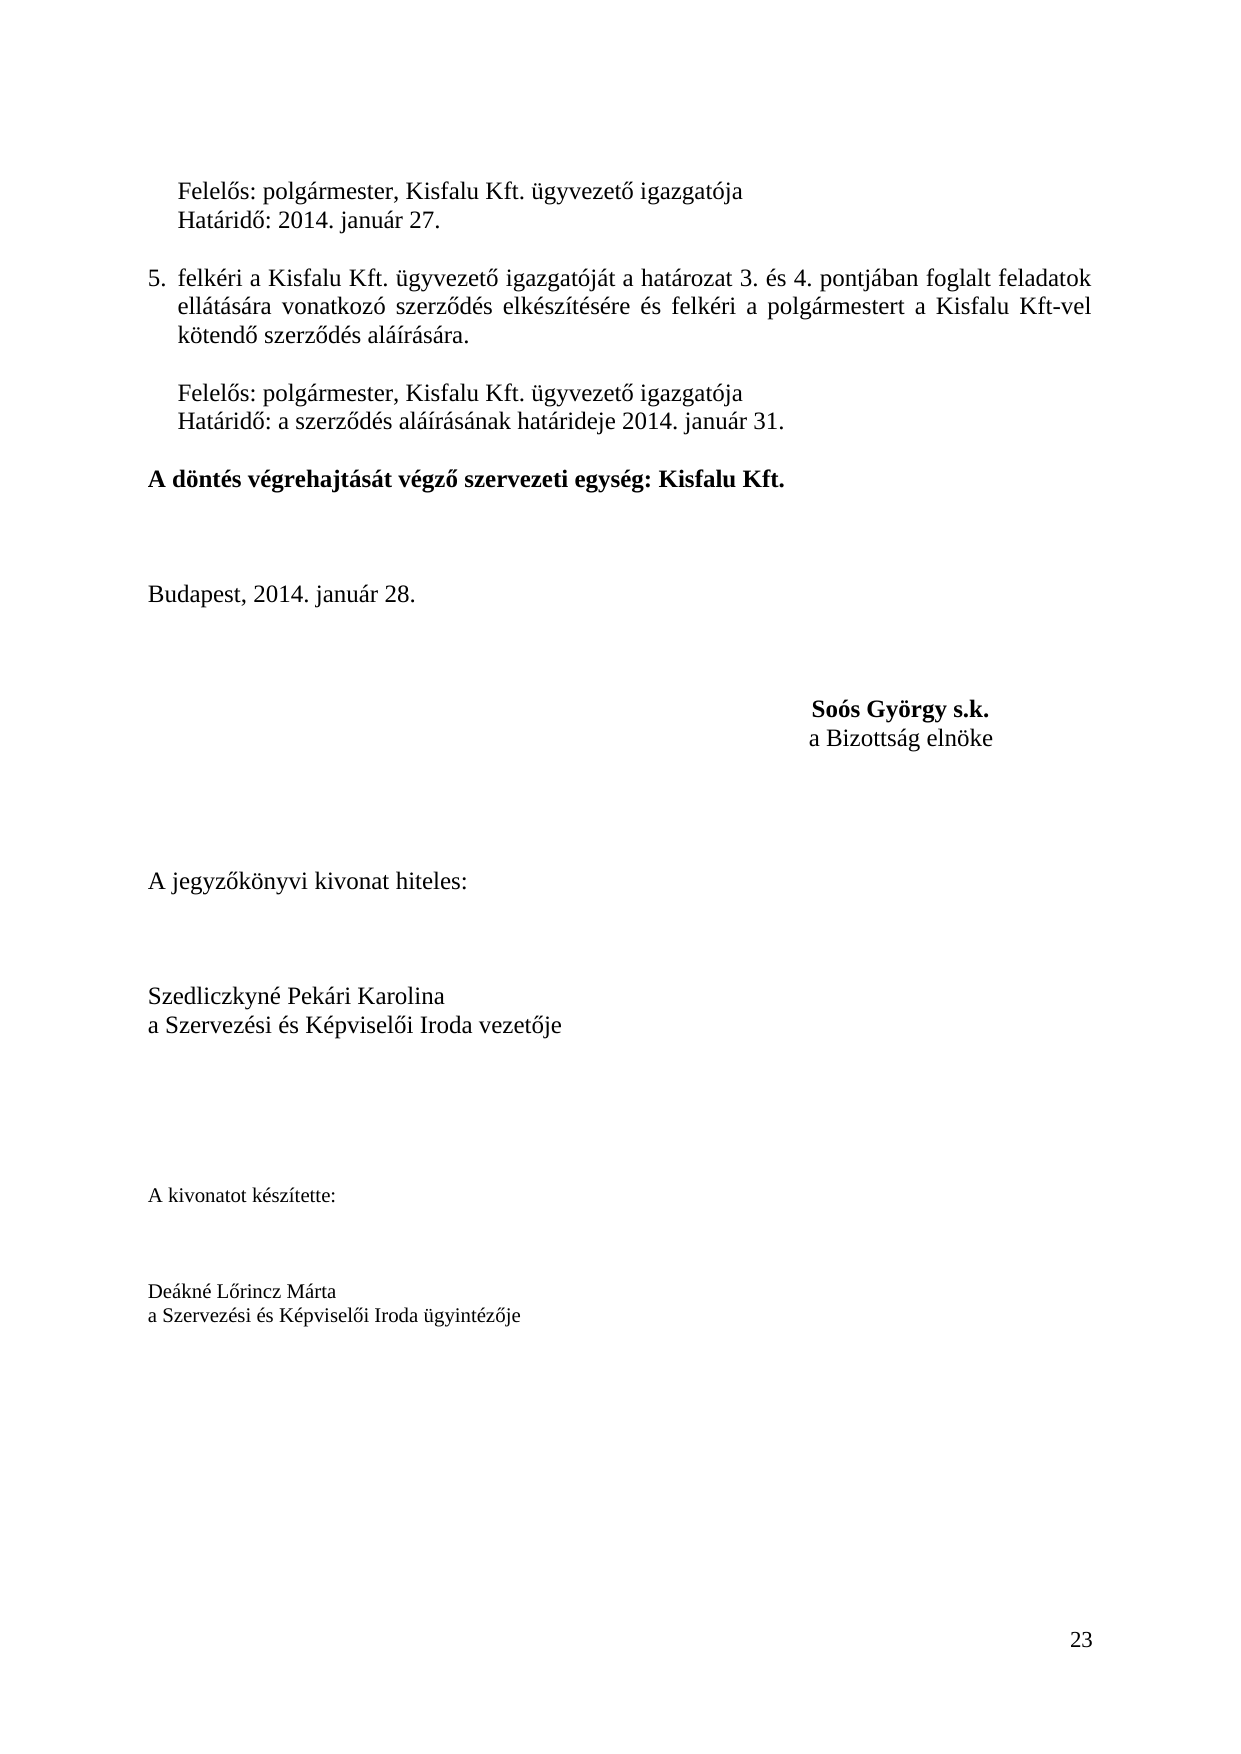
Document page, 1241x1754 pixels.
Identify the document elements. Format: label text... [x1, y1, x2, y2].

list Felelős: polgármester, Kisfalu Kft. ügyvezető igazgatója [177, 378, 1092, 406]
text a Szervezési és Képviselői Iroda vezetője [148, 1010, 1092, 1039]
text Budapest, 2014. január 28. [148, 579, 1092, 608]
list Határidő: a szerződés aláírásának határideje 2014. január 31. [177, 406, 1092, 435]
text a Szervezési és Képviselői Iroda ügyintézője [148, 1303, 1092, 1327]
text A kivonatot készítette: [148, 1183, 1092, 1207]
text Soós György s.k. [148, 694, 1092, 723]
text Deákné Lőrincz Márta [148, 1279, 1092, 1303]
list felkéri a Kisfalu Kft. ügyvezető igazgatóját a határozat 3. és 4. pontjában foglalt feladatok ellátására vonatkozó szerződés elkészítésére és felkéri a polgármestert a Kisfalu Kft-vel kötendő szerződés aláírására. [148, 263, 1092, 349]
text Szedliczkyné Pekári Karolina [148, 981, 1092, 1010]
list Felelős: polgármester, Kisfalu Kft. ügyvezető igazgatója [177, 176, 1092, 205]
text A jegyzőkönyvi kivonat hiteles: [148, 866, 1092, 895]
text a Bizottság elnöke [148, 723, 1092, 751]
text Határidő: 2014. január 27. [177, 205, 1092, 234]
text A döntés végrehajtását végző szervezeti egység: Kisfalu Kft. [148, 464, 1092, 493]
